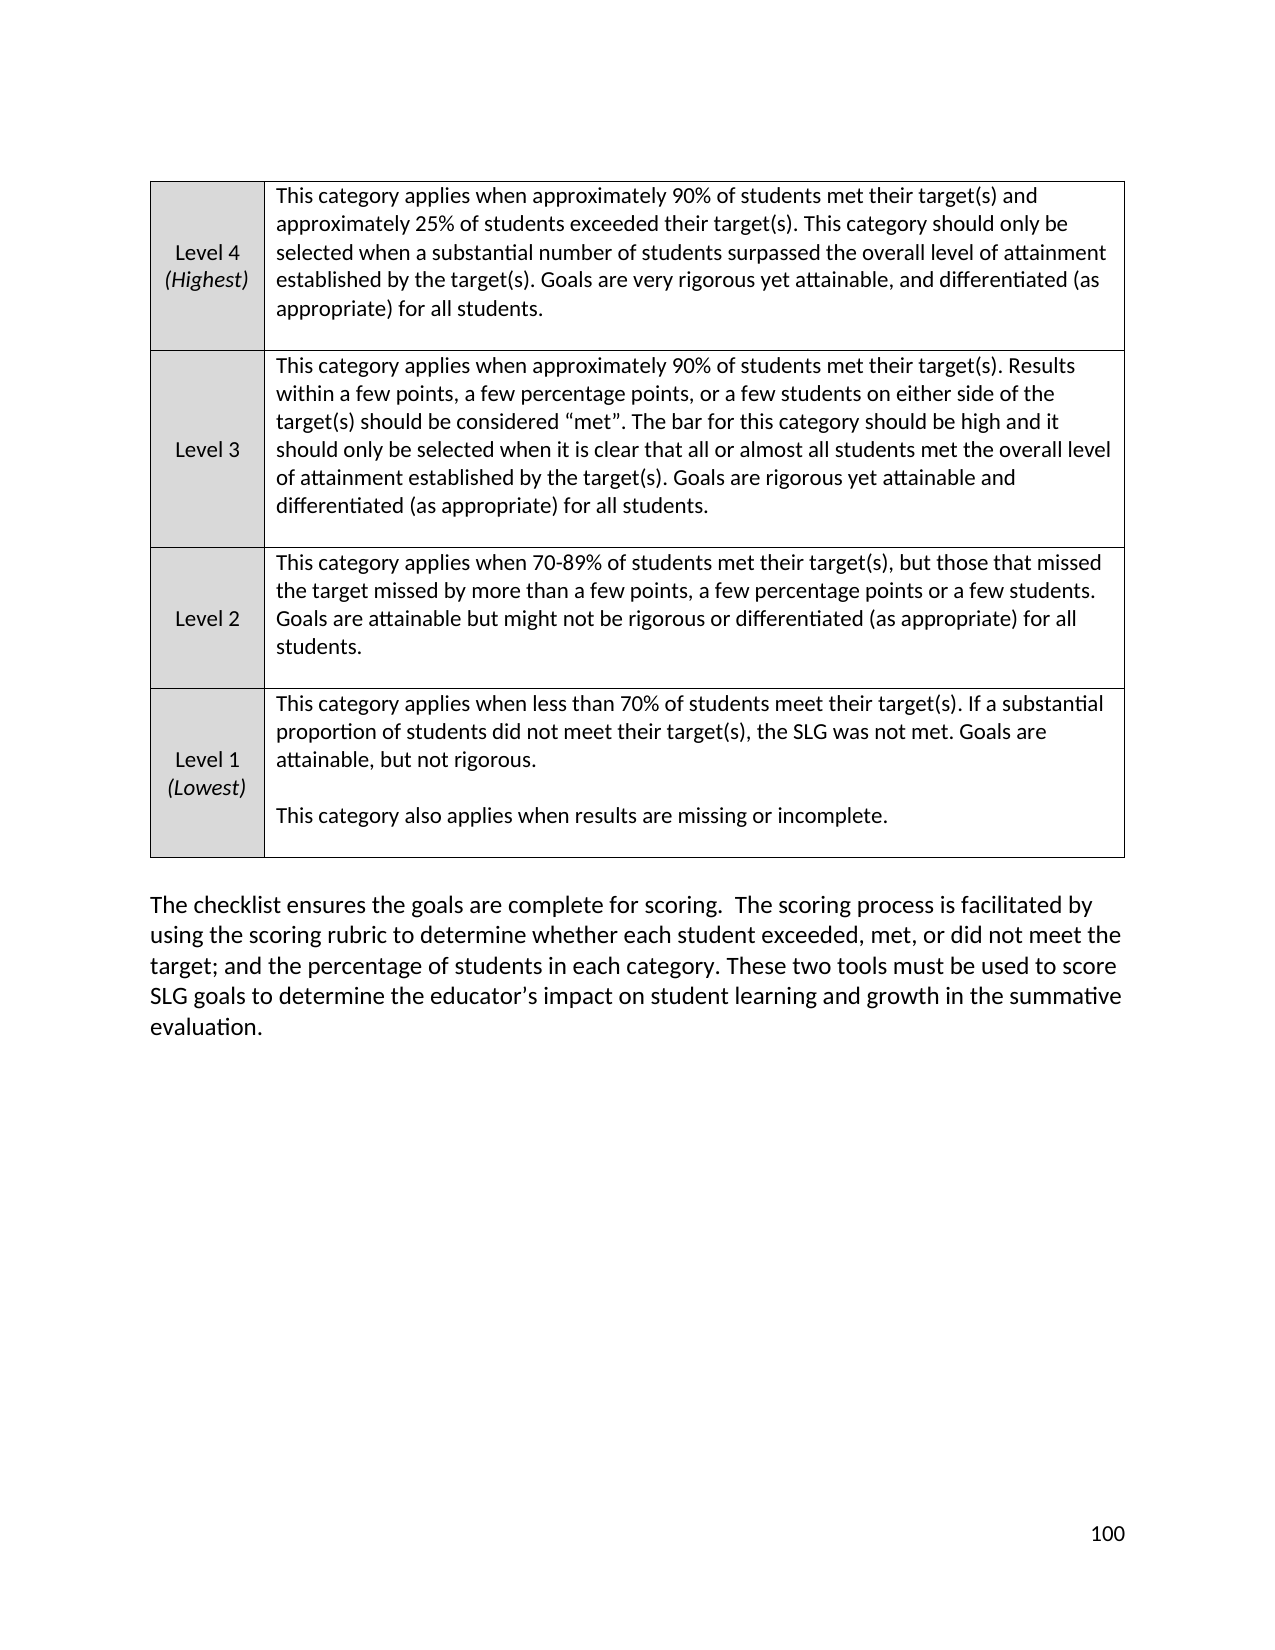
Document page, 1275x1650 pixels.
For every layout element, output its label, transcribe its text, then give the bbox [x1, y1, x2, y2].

table_cell Level 2 [151, 548, 264, 688]
table_cell This category applies when 70-89% of students met their target(s), but those that missed the target missed by more than a few points, a few percentage points or a few students. Goals are attainable but might not be rigorous or differentiated (as appropriate) for all students. [265, 548, 1124, 688]
table_cell Level 1 (Lowest) [151, 689, 264, 857]
table_cell Level 3 [151, 351, 264, 547]
table_cell This category applies when less than 70% of students meet their target(s). If a substantial proportion of students did not meet their target(s), the SLG was not met. Goals are attainable, but not rigorous. This category also applies when results are missing or incomplete. [265, 689, 1124, 857]
table_cell This category applies when approximately 90% of students met their target(s). Results within a few points, a few percentage points, or a few students on either side of the target(s) should be considered “met”. The bar for this category should be high and it should only be selected when it is clear that all or almost all students met the overall level of attainment established by the target(s). Goals are rigorous yet attainable and differentiated (as appropriate) for all students. [265, 351, 1124, 547]
table_header Level 4 (Highest) [151, 182, 264, 350]
text The checklist ensures the goals are complete for scoring. The scoring process is facilitated by using the scoring rubric to determine whether each student exceeded, met, or did not meet the target; and the percentage of students in each category. These two tools must be used to score SLG goals to determine the educator’s impact on student learning and growth in the summative evaluation. [150, 889, 1125, 1041]
table_header This category applies when approximately 90% of students met their target(s) and approximately 25% of students exceeded their target(s). This category should only be selected when a substantial number of students surpassed the overall level of attainment established by the target(s). Goals are very rigorous yet attainable, and differentiated (as appropriate) for all students. [265, 182, 1124, 350]
